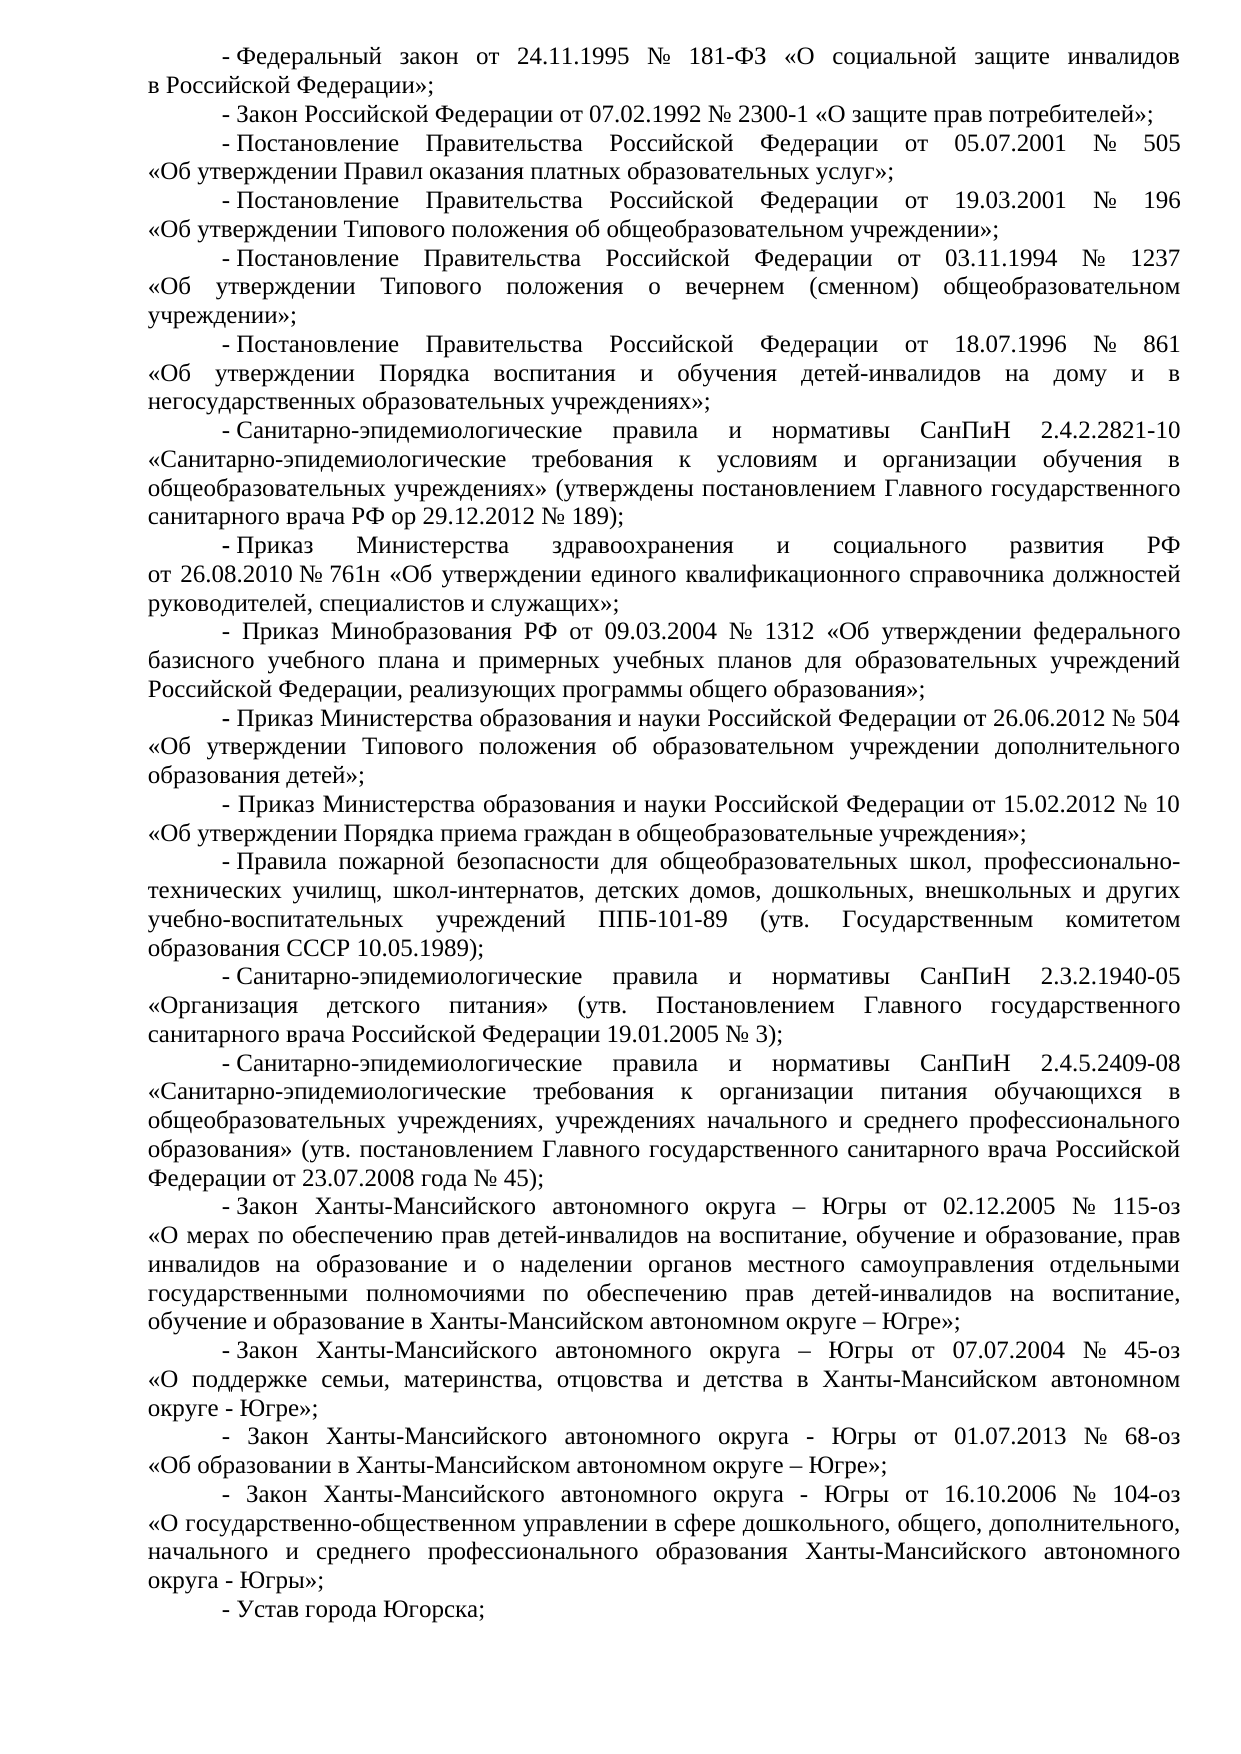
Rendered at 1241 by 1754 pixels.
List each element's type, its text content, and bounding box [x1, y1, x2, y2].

text - Федеральный закон от 24.11.1995 № 181-ФЗ «О социальной защите инвалидов в Российской Федерации»; [148, 41, 1181, 99]
text - Приказ Минобразования РФ от 09.03.2004 № 1312 «Об утверждении федерального базисного учебного плана и примерных учебных планов для образовательных учреждений Российской Федерации, реализующих программы общего образования»; [148, 616, 1181, 703]
text - Приказ Министерства образования и науки Российской Федерации от 15.02.2012 № 10 «Об утверждении Порядка приема граждан в общеобразовательные учреждения»; [148, 789, 1181, 846]
text - Закон Ханты-Мансийского автономного округа – Югры от 07.07.2004 № 45-оз «О поддержке семьи, материнства, отцовства и детства в Ханты-Мансийском автономном округе - Югре»; [148, 1335, 1181, 1421]
text - Закон Ханты-Мансийского автономного округа – Югры от 02.12.2005 № 115-оз «О мерах по обеспечению прав детей-инвалидов на воспитание, обучение и образование, прав инвалидов на образование и о наделении органов местного самоуправления отдельными государственными полномочиями по обеспечению прав детей-инвалидов на воспитание, обучение и образование в Ханты-Мансийском автономном округе – Югре»; [148, 1191, 1181, 1335]
text - Приказ Министерства здравоохранения и социального развития РФ от 26.08.2010 № 761н «Об утверждении единого квалификационного справочника должностей руководителей, специалистов и служащих»; [148, 530, 1181, 616]
text - Постановление Правительства Российской Федерации от 05.07.2001 № 505 «Об утверждении Правил оказания платных образовательных услуг»; [148, 128, 1181, 185]
text - Закон Российской Федерации от 07.02.1992 № 2300-1 «О защите прав потребителей»; [148, 99, 1181, 128]
text - Устав города Югорска; [148, 1594, 1181, 1623]
text - Санитарно-эпидемиологические правила и нормативы СанПиН 2.4.2.2821-10 «Санитарно-эпидемиологические требования к условиям и организации обучения в общеобразовательных учреждениях» (утверждены постановлением Главного государственного санитарного врача РФ ор 29.12.2012 № 189); [148, 415, 1181, 530]
text - Санитарно-эпидемиологические правила и нормативы СанПиН 2.4.5.2409-08 «Санитарно-эпидемиологические требования к организации питания обучающихся в общеобразовательных учреждениях, учреждениях начального и среднего профессионального образования» (утв. постановлением Главного государственного санитарного врача Российской Федерации от 23.07.2008 года № 45); [148, 1048, 1181, 1191]
text - Закон Ханты-Мансийского автономного округа - Югры от 16.10.2006 № 104-оз «О государственно-общественном управлении в сфере дошкольного, общего, дополнительного, начального и среднего профессионального образования Ханты-Мансийского автономного округа - Югры»; [148, 1479, 1181, 1594]
text - Постановление Правительства Российской Федерации от 19.03.2001 № 196 «Об утверждении Типового положения об общеобразовательном учреждении»; [148, 185, 1181, 243]
text - Закон Ханты-Мансийского автономного округа - Югры от 01.07.2013 № 68-оз «Об образовании в Ханты-Мансийском автономном округе – Югре»; [148, 1421, 1181, 1479]
text - Постановление Правительства Российской Федерации от 18.07.1996 № 861 «Об утверждении Порядка воспитания и обучения детей-инвалидов на дому и в негосударственных образовательных учреждениях»; [148, 329, 1181, 415]
text - Постановление Правительства Российской Федерации от 03.11.1994 № 1237 «Об утверждении Типового положения о вечернем (сменном) общеобразовательном учреждении»; [148, 243, 1181, 329]
text - Приказ Министерства образования и науки Российской Федерации от 26.06.2012 № 504 «Об утверждении Типового положения об образовательном учреждении дополнительного образования детей»; [148, 703, 1181, 789]
text - Правила пожарной безопасности для общеобразовательных школ, профессионально-технических училищ, школ-интернатов, детских домов, дошкольных, внешкольных и других учебно-воспитательных учреждений ППБ-101-89 (утв. Государственным комитетом образования СССР 10.05.1989); [148, 846, 1181, 961]
text - Санитарно-эпидемиологические правила и нормативы СанПиН 2.3.2.1940-05 «Организация детского питания» (утв. Постановлением Главного государственного санитарного врача Российской Федерации 19.01.2005 № 3); [148, 961, 1181, 1048]
